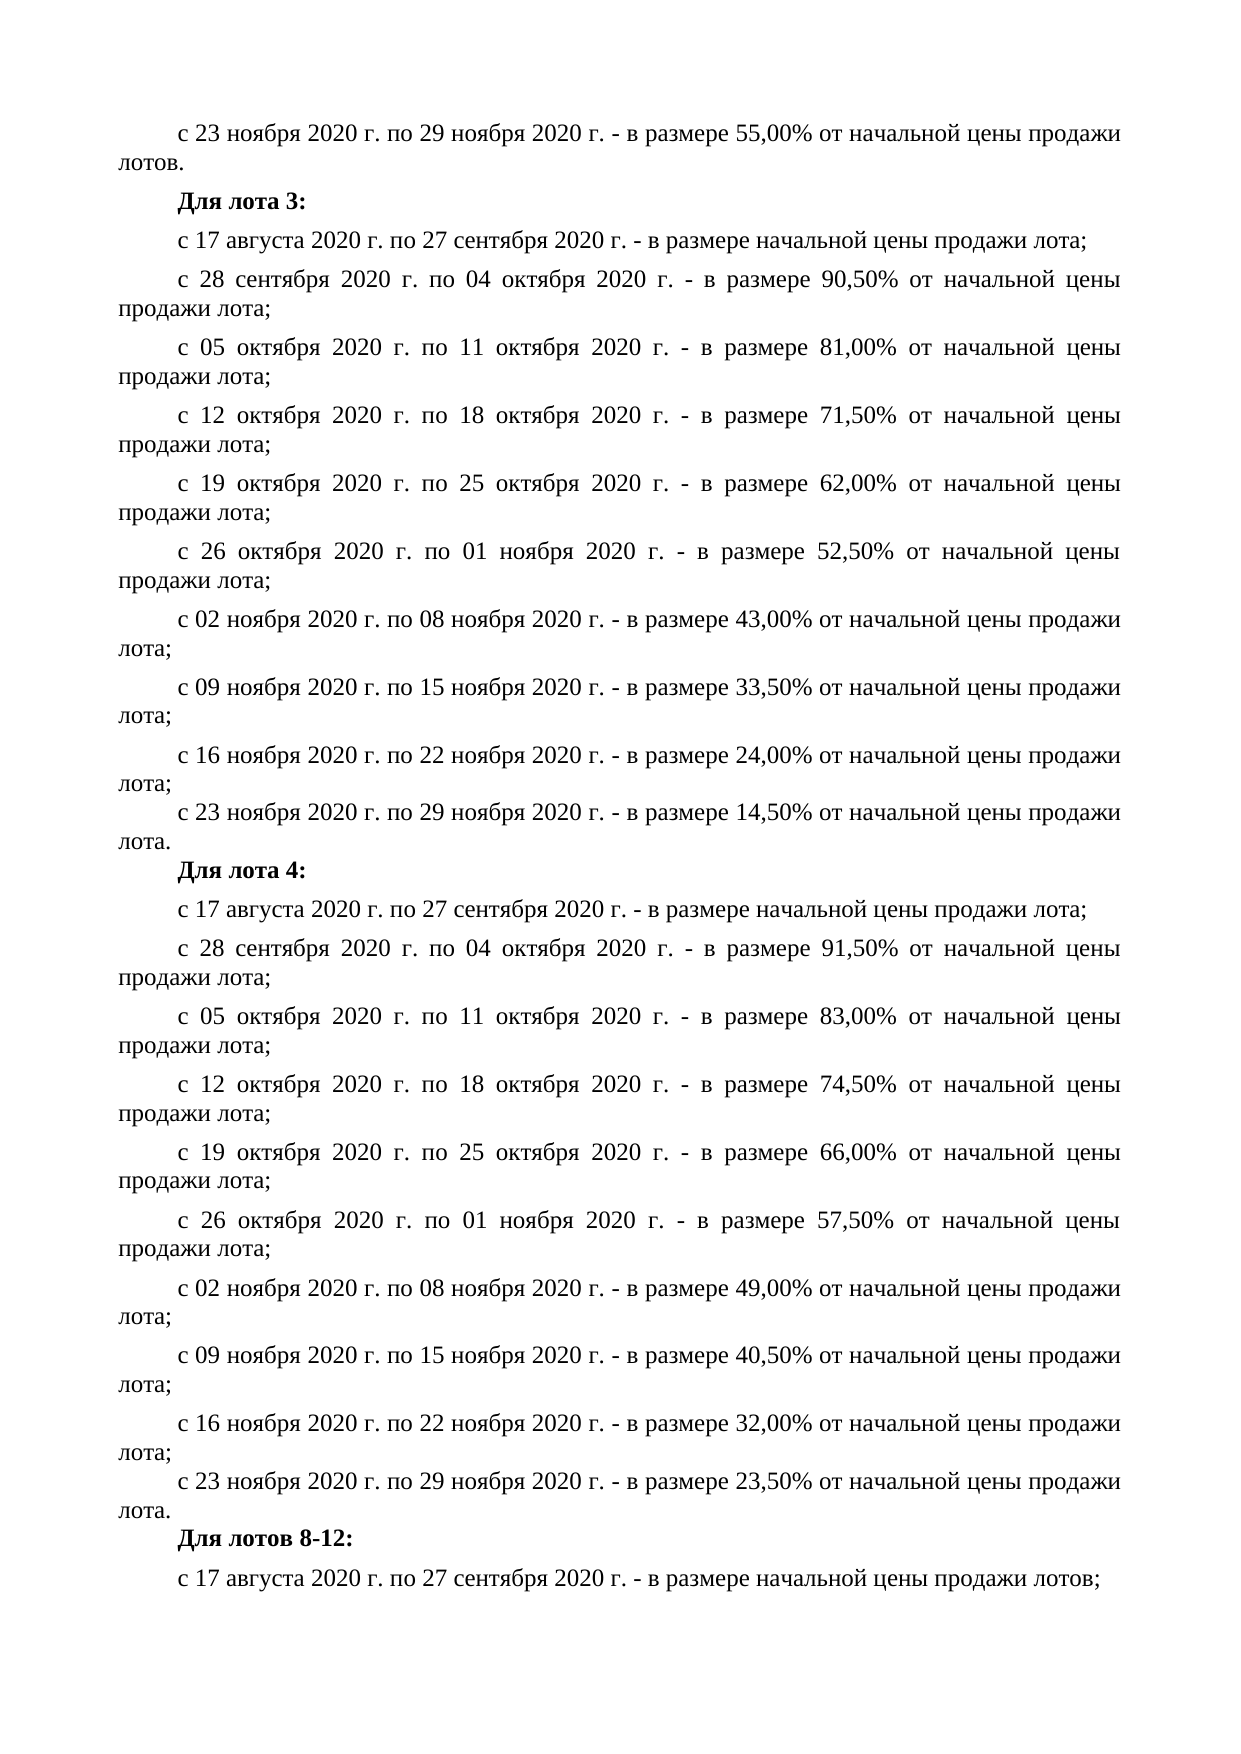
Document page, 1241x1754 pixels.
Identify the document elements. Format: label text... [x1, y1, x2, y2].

text с 16 ноября 2020 г. по 22 ноября 2020 г. - в размере 24,00% от начальной цены продажи лота; [118, 740, 1122, 797]
text с 23 ноября 2020 г. по 29 ноября 2020 г. - в размере 23,50% от начальной цены продажи лота. [118, 1466, 1122, 1523]
text Для лотов 8-12: [118, 1523, 1122, 1552]
text с 05 октября 2020 г. по 11 октября 2020 г. - в размере 83,00% от начальной цены продажи лота; [118, 1001, 1122, 1058]
text с 28 сентября 2020 г. по 04 октября 2020 г. - в размере 91,50% от начальной цены продажи лота; [118, 933, 1122, 991]
text с 19 октября 2020 г. по 25 октября 2020 г. - в размере 62,00% от начальной цены продажи лота; [118, 468, 1122, 526]
text с 17 августа 2020 г. по 27 сентября 2020 г. - в размере начальной цены продажи лотов; [118, 1563, 1122, 1591]
text с 12 октября 2020 г. по 18 октября 2020 г. - в размере 71,50% от начальной цены продажи лота; [118, 400, 1122, 458]
text с 23 ноября 2020 г. по 29 ноября 2020 г. - в размере 14,50% от начальной цены продажи лота. [118, 797, 1122, 855]
text с 17 августа 2020 г. по 27 сентября 2020 г. - в размере начальной цены продажи лота; [118, 225, 1122, 254]
text с 26 октября 2020 г. по 01 ноября 2020 г. - в размере 52,50% от начальной цены продажи лота; [118, 536, 1122, 593]
text Для лота 3: [118, 186, 1122, 215]
text с 23 ноября 2020 г. по 29 ноября 2020 г. - в размере 55,00% от начальной цены продажи лотов. [118, 118, 1122, 176]
text с 28 сентября 2020 г. по 04 октября 2020 г. - в размере 90,50% от начальной цены продажи лота; [118, 264, 1122, 322]
text с 05 октября 2020 г. по 11 октября 2020 г. - в размере 81,00% от начальной цены продажи лота; [118, 332, 1122, 390]
text с 17 августа 2020 г. по 27 сентября 2020 г. - в размере начальной цены продажи лота; [118, 894, 1122, 923]
text с 09 ноября 2020 г. по 15 ноября 2020 г. - в размере 33,50% от начальной цены продажи лота; [118, 672, 1122, 729]
text с 26 октября 2020 г. по 01 ноября 2020 г. - в размере 57,50% от начальной цены продажи лота; [118, 1205, 1122, 1262]
text с 09 ноября 2020 г. по 15 ноября 2020 г. - в размере 40,50% от начальной цены продажи лота; [118, 1341, 1122, 1398]
text с 16 ноября 2020 г. по 22 ноября 2020 г. - в размере 32,00% от начальной цены продажи лота; [118, 1408, 1122, 1466]
text с 12 октября 2020 г. по 18 октября 2020 г. - в размере 74,50% от начальной цены продажи лота; [118, 1069, 1122, 1126]
text с 02 ноября 2020 г. по 08 ноября 2020 г. - в размере 43,00% от начальной цены продажи лота; [118, 604, 1122, 661]
text с 02 ноября 2020 г. по 08 ноября 2020 г. - в размере 49,00% от начальной цены продажи лота; [118, 1273, 1122, 1330]
text с 19 октября 2020 г. по 25 октября 2020 г. - в размере 66,00% от начальной цены продажи лота; [118, 1137, 1122, 1194]
text Для лота 4: [118, 855, 1122, 883]
